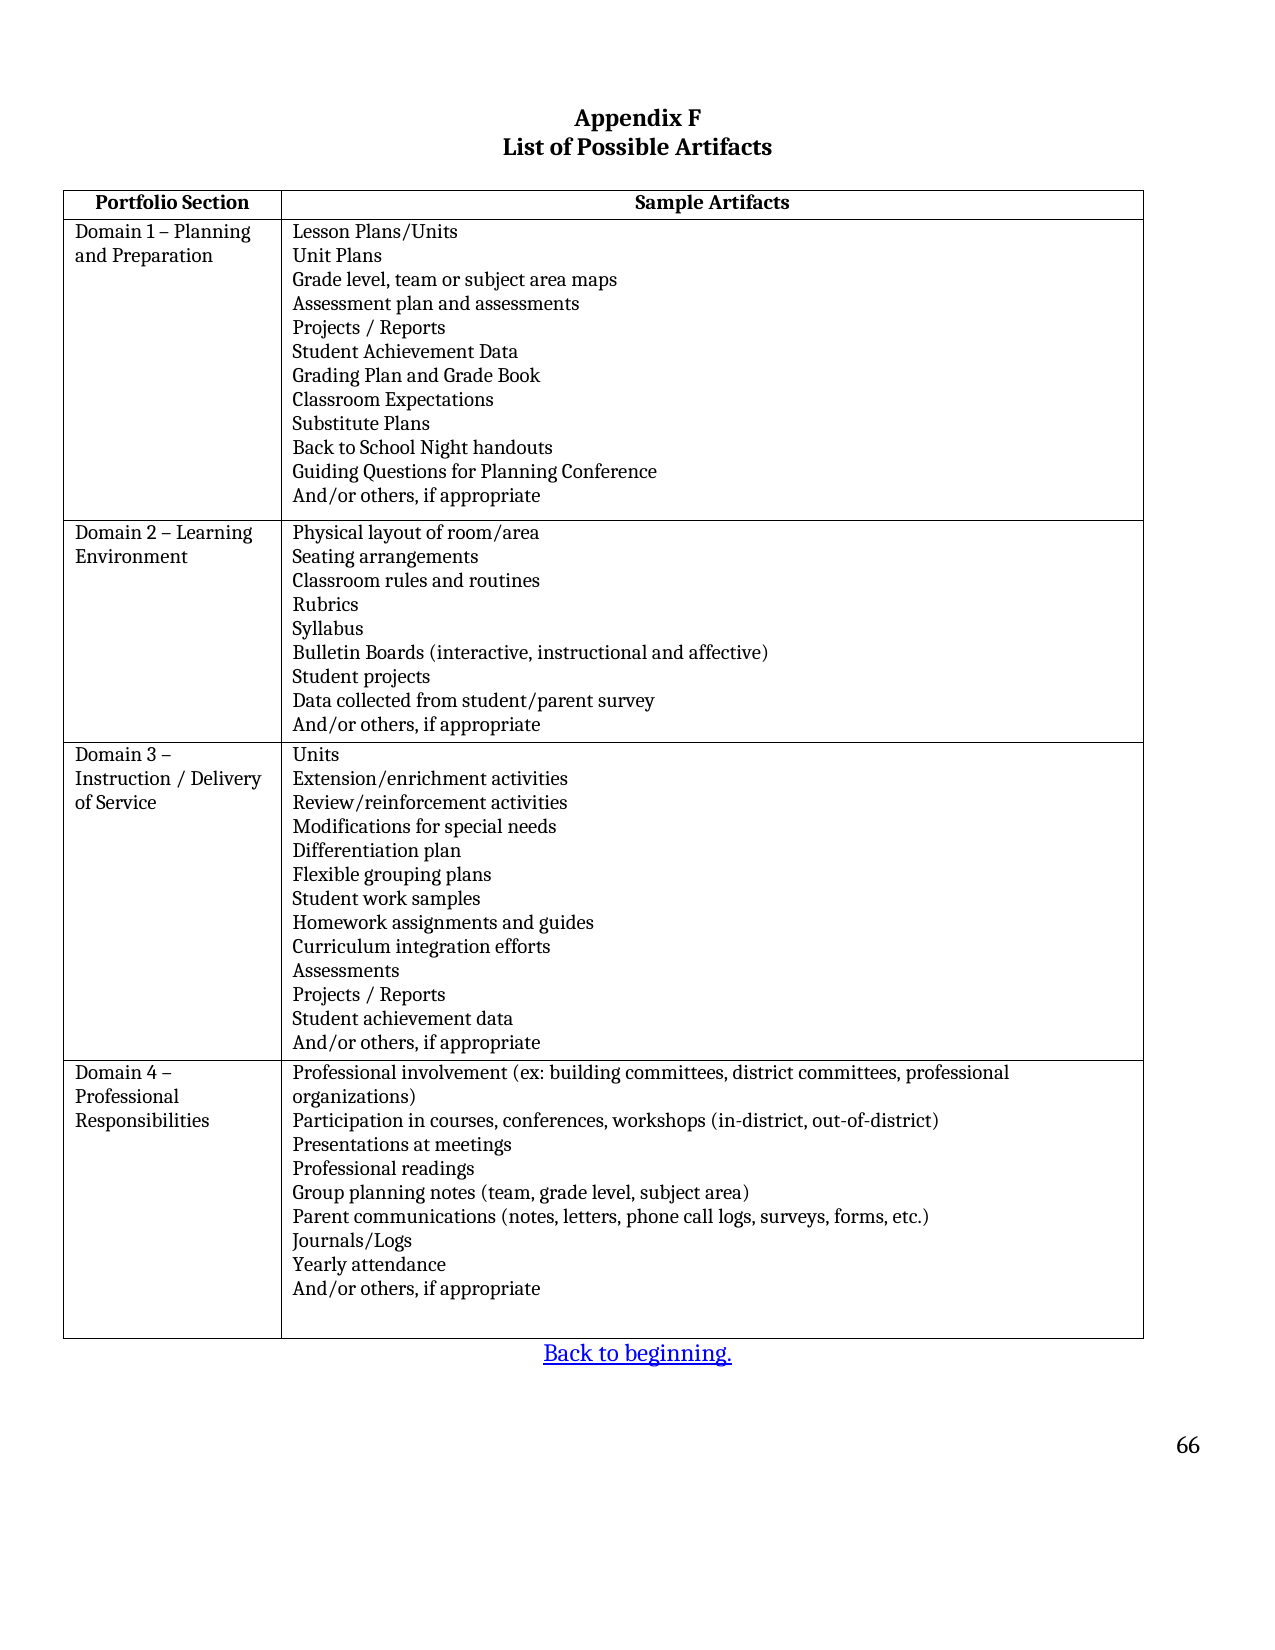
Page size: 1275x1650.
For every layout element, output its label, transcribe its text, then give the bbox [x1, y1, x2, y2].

text List of Possible Artifacts [75, 132, 1200, 161]
table_header Portfolio Section [64, 191, 281, 219]
table_header Sample Artifacts [282, 191, 1143, 219]
table_cell Domain 1 – Planning and Preparation [64, 220, 281, 520]
table_cell Physical layout of room/area Seating arrangements Classroom rules and routines Rubrics Syllabus Bulletin Boards (interactive, instructional and affective) Student projects Data collected from student/parent survey And/or others, if appropriate [282, 521, 1143, 742]
table_cell Domain 2 – Learning Environment [64, 521, 281, 742]
table_cell Domain 3 – Instruction / Delivery of Service [64, 743, 281, 1060]
table_cell Units Extension/enrichment activities Review/reinforcement activities Modifications for special needs Differentiation plan Flexible grouping plans Student work samples Homework assignments and guides Curriculum integration efforts Assessments Projects / Reports Student achievement data And/or others, if appropriate [282, 743, 1143, 1060]
table_cell Domain 4 – Professional Responsibilities [64, 1061, 281, 1338]
table_cell Lesson Plans/Units Unit Plans Grade level, team or subject area maps Assessment plan and assessments Projects / Reports Student Achievement Data Grading Plan and Grade Book Classroom Expectations Substitute Plans Back to School Night handouts Guiding Questions for Planning Conference And/or others, if appropriate [282, 220, 1143, 520]
table_cell Professional involvement (ex: building committees, district committees, professional organizations) Participation in courses, conferences, workshops (in-district, out-of-district) Presentations at meetings Professional readings Group planning notes (team, grade level, subject area) Parent communications (notes, letters, phone call logs, surveys, forms, etc.) Journals/Logs Yearly attendance And/or others, if appropriate [282, 1061, 1143, 1338]
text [75, 1339, 1200, 1368]
text Appendix F [75, 104, 1200, 132]
